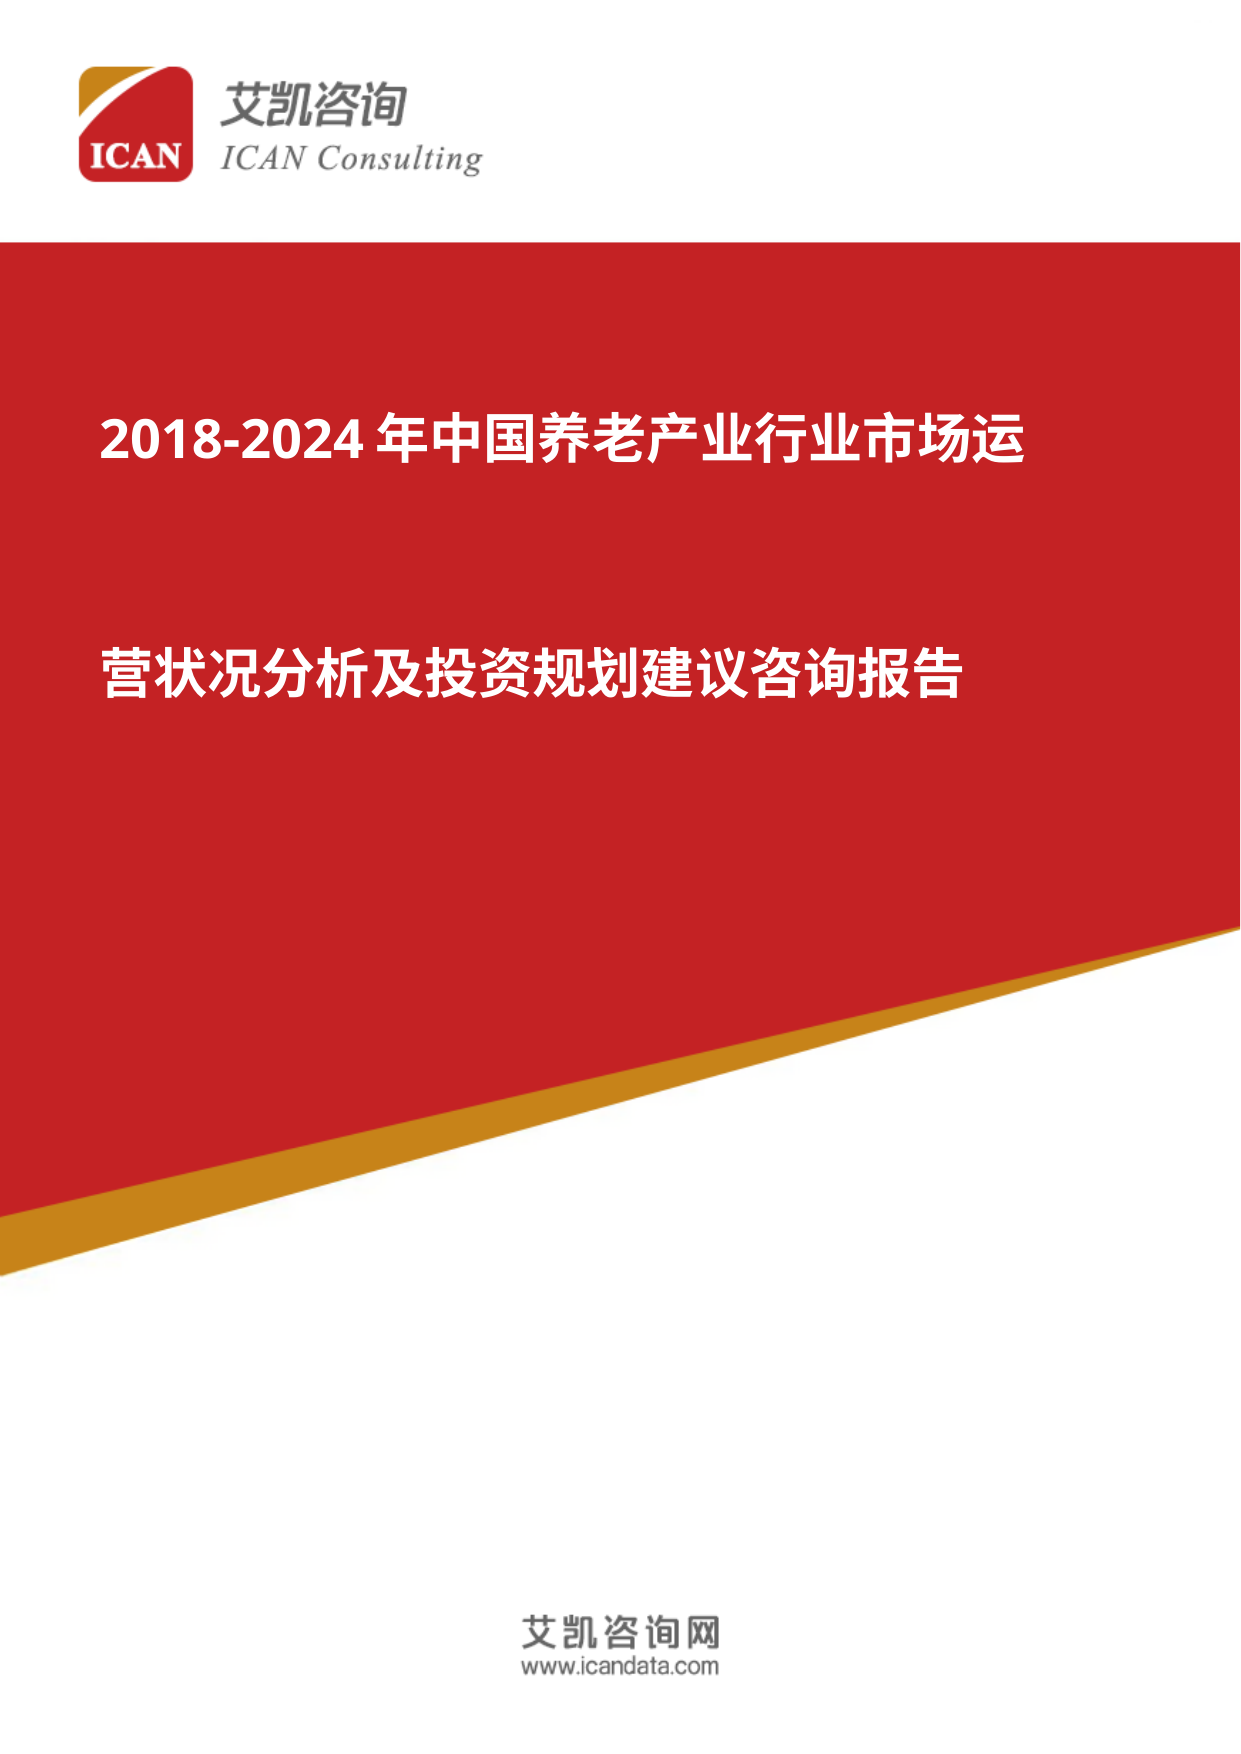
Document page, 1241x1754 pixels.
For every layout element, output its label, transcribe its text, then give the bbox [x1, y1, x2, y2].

picture [0, 5, 1241, 1754]
subtitle 2018-2024年中国养老产业行业市场运营状况分析及投资规划建议咨询报告 [99, 386, 1053, 718]
